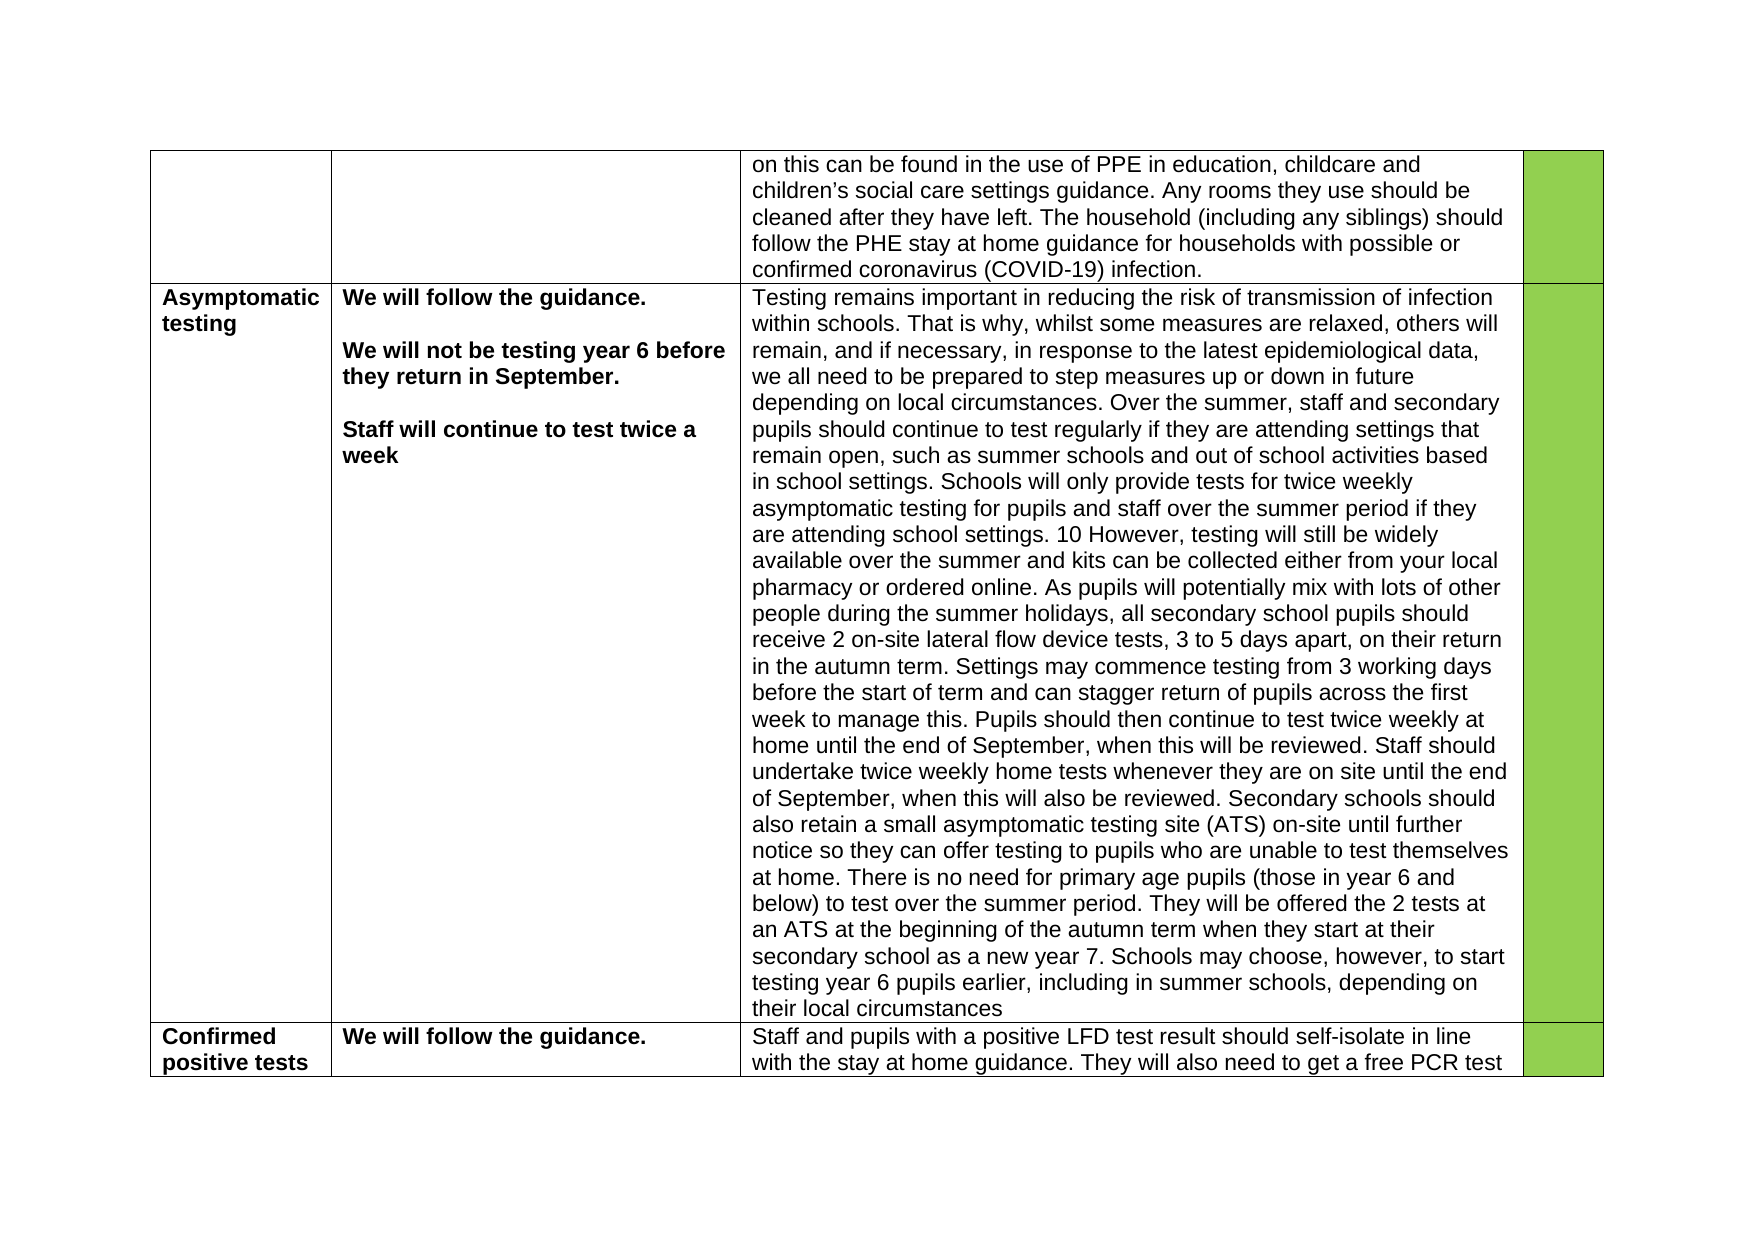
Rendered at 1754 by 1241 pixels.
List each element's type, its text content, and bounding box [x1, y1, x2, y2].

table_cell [151, 151, 331, 283]
table_cell We will follow the guidance. We will not be testing year 6 before they return in September. Staff will continue to test twice a week [332, 284, 740, 1022]
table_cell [332, 1023, 740, 1076]
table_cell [741, 151, 1523, 283]
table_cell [741, 1023, 1523, 1076]
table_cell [332, 151, 740, 283]
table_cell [151, 1023, 331, 1076]
table_cell [1524, 284, 1603, 1022]
table_cell Testing remains important in reducing the risk of transmission of infection within schools. That is why, whilst some measures are relaxed, others will remain, and if necessary, in response to the latest epidemiological data, we all need to be prepared to step measures up or down in future depending on local circumstances. Over the summer, staff and secondary pupils should continue to test regularly if they are attending settings that remain open, such as summer schools and out of school activities based in school settings. Schools will only provide tests for twice weekly asymptomatic testing for pupils and staff over the summer period if they are attending school settings. 10 However, testing will still be widely available over the summer and kits can be collected either from your local pharmacy or ordered online. As pupils will potentially mix with lots of other people during the summer holidays, all secondary school pupils should receive 2 on-site lateral flow device tests, 3 to 5 days apart, on their return in the autumn term. Settings may commence testing from 3 working days before the start of term and can stagger return of pupils across the first week to manage this. Pupils should then continue to test twice weekly at home until the end of September, when this will be reviewed. Staff should undertake twice weekly home tests whenever they are on site until the end of September, when this will also be reviewed. Secondary schools should also retain a small asymptomatic testing site (ATS) on-site until further notice so they can offer testing to pupils who are unable to test themselves at home. There is no need for primary age pupils (those in year 6 and below) to test over the summer period. They will be offered the 2 tests at an ATS at the beginning of the autumn term when they start at their secondary school as a new year 7. Schools may choose, however, to start testing year 6 pupils earlier, including in summer schools, depending on their local circumstances [741, 284, 1523, 1022]
table_cell [1524, 151, 1603, 283]
table_cell [1524, 1023, 1603, 1076]
table_cell Asymptomatic testing [151, 284, 331, 1022]
